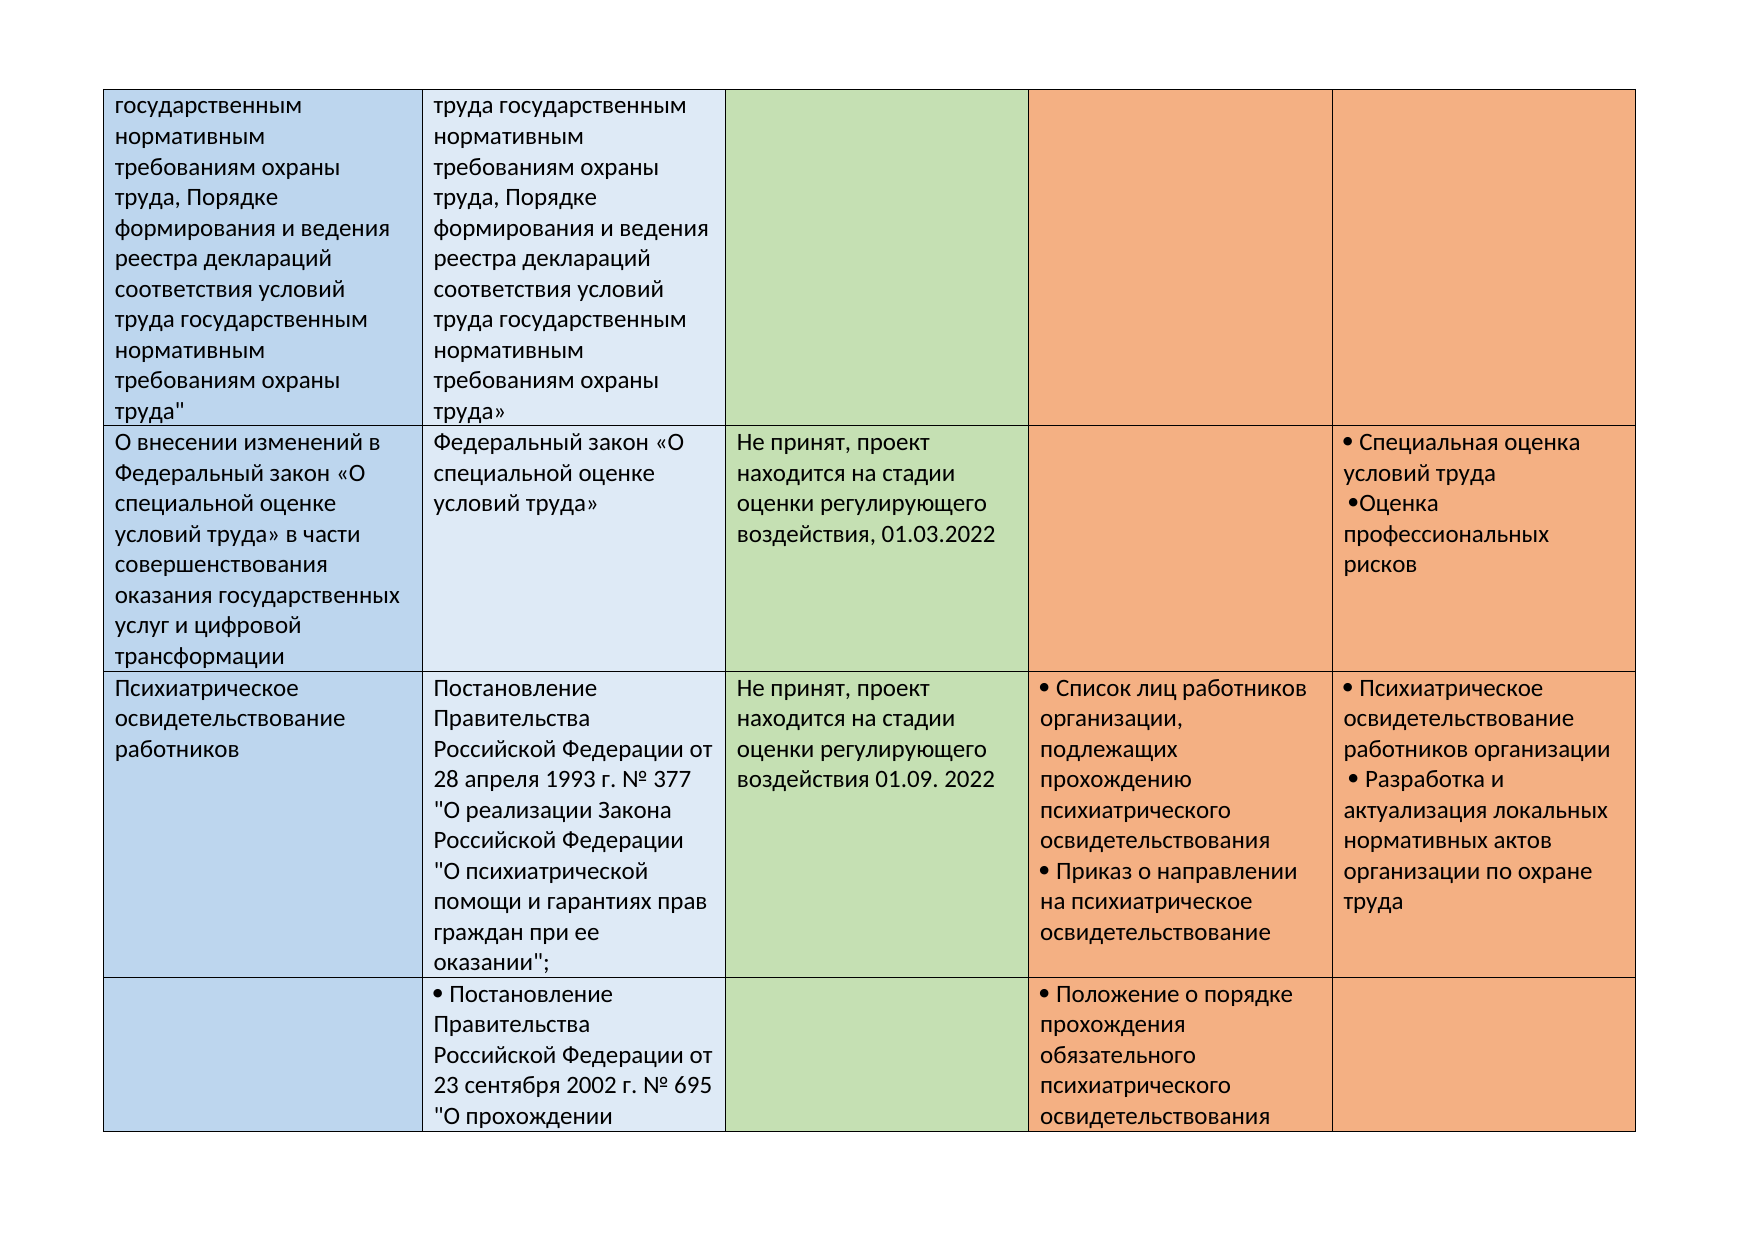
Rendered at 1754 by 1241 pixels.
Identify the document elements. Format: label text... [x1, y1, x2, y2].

table_cell Федеральный закон «О специальной оценке условий труда» [423, 426, 725, 671]
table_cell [104, 90, 422, 425]
table_cell Постановление Правительства Российской Федерации от 28 апреля 1993 г. № 377 "О реализации Закона Российской Федерации "О психиатрической помощи и гарантиях прав граждан при ее оказании"; [423, 672, 725, 977]
table_cell Специальная оценка условий труда Оценка профессиональных рисков [1333, 426, 1635, 671]
table_cell [1333, 978, 1635, 1131]
table_cell Список лиц работников организации, подлежащих прохождению психиатрического освидетельствования Приказ о направлении на психиатрическое освидетельствование [1029, 672, 1332, 977]
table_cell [1029, 90, 1332, 425]
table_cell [423, 978, 725, 1131]
table_cell Психиатрическое освидетельствование работников организации Разработка и актуализация локальных нормативных актов организации по охране труда [1333, 672, 1635, 977]
table_cell Не принят, проект находится на стадии оценки регулирующего воздействия, 01.03.2022 [726, 426, 1028, 671]
table_cell [726, 978, 1028, 1131]
table_cell Психиатрическое освидетельствование работников [104, 672, 422, 977]
table_cell Не принят, проект находится на стадии оценки регулирующего воздействия 01.09. 2022 [726, 672, 1028, 977]
table_cell О внесении изменений в Федеральный закон «О специальной оценке условий труда» в части совершенствования оказания государственных услуг и цифровой трансформации [104, 426, 422, 671]
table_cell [423, 90, 725, 425]
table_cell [1333, 90, 1635, 425]
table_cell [726, 90, 1028, 425]
table_cell [104, 978, 422, 1131]
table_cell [1029, 978, 1332, 1131]
table_cell [1029, 426, 1332, 671]
